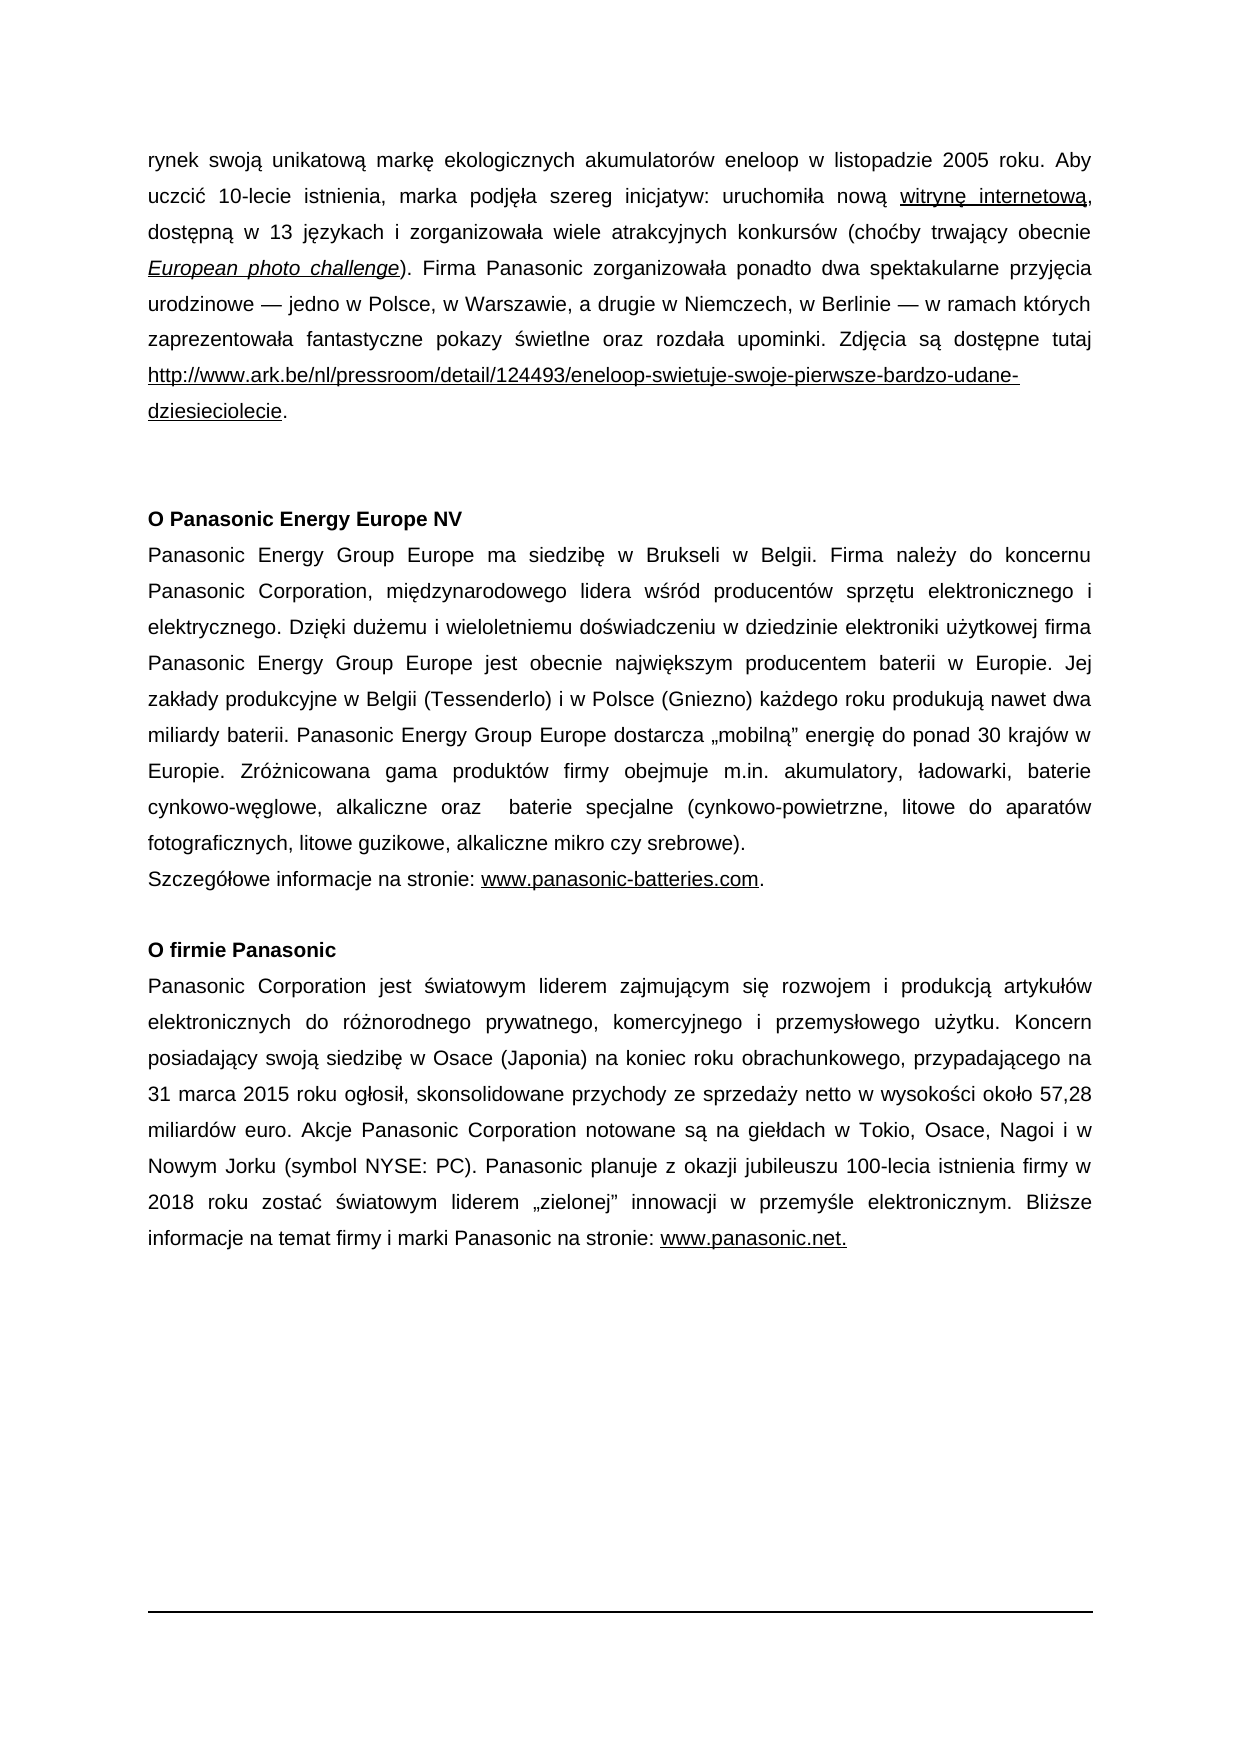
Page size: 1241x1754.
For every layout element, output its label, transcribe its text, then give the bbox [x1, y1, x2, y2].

text O firmie Panasonic [148, 938, 1093, 962]
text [148, 148, 1093, 423]
text Panasonic Corporation jest światowym liderem zajmującym się rozwojem i produkcją artykułów elektronicznych do różnorodnego prywatnego, komercyjnego i przemysłowego użytku. Koncern posiadający swoją siedzibę w Osace (Japonia) na koniec roku obrachunkowego, przypadającego na 31 marca 2015 roku ogłosił, skonsolidowane przychody ze sprzedaży netto w wysokości około 57,28 miliardów euro. Akcje Panasonic Corporation notowane są na giełdach w Tokio, Osace, Nagoi i w Nowym Jorku (symbol NYSE: PC). Panasonic planuje z okazji jubileuszu 100-lecia istnienia firmy w 2018 roku zostać światowym liderem „zielonej” innowacji w przemyśle elektronicznym. Bliższe informacje na temat firmy i marki Panasonic na stronie: www.panasonic.net. [148, 974, 1093, 1250]
text O Panasonic Energy Europe NV [148, 507, 1093, 531]
text Szczegółowe informacje na stronie: www.panasonic-batteries.com. [148, 866, 1093, 890]
text Panasonic Energy Group Europe ma siedzibę w Brukseli w Belgii. Firma należy do koncernu Panasonic Corporation, międzynarodowego lidera wśród producentów sprzętu elektronicznego i elektrycznego. Dzięki dużemu i wieloletniemu doświadczeniu w dziedzinie elektroniki użytkowej firma Panasonic Energy Group Europe jest obecnie największym producentem baterii w Europie. Jej zakłady produkcyjne w Belgii (Tessenderlo) i w Polsce (Gniezno) każdego roku produkują nawet dwa miliardy baterii. Panasonic Energy Group Europe dostarcza „mobilną” energię do ponad 30 krajów w Europie. Zróżnicowana gama produktów firmy obejmuje m.in. akumulatory, ładowarki, baterie cynkowo-węglowe, alkaliczne oraz baterie specjalne (cynkowo-powietrzne, litowe do aparatów fotograficznych, litowe guzikowe, alkaliczne mikro czy srebrowe). [148, 543, 1093, 854]
